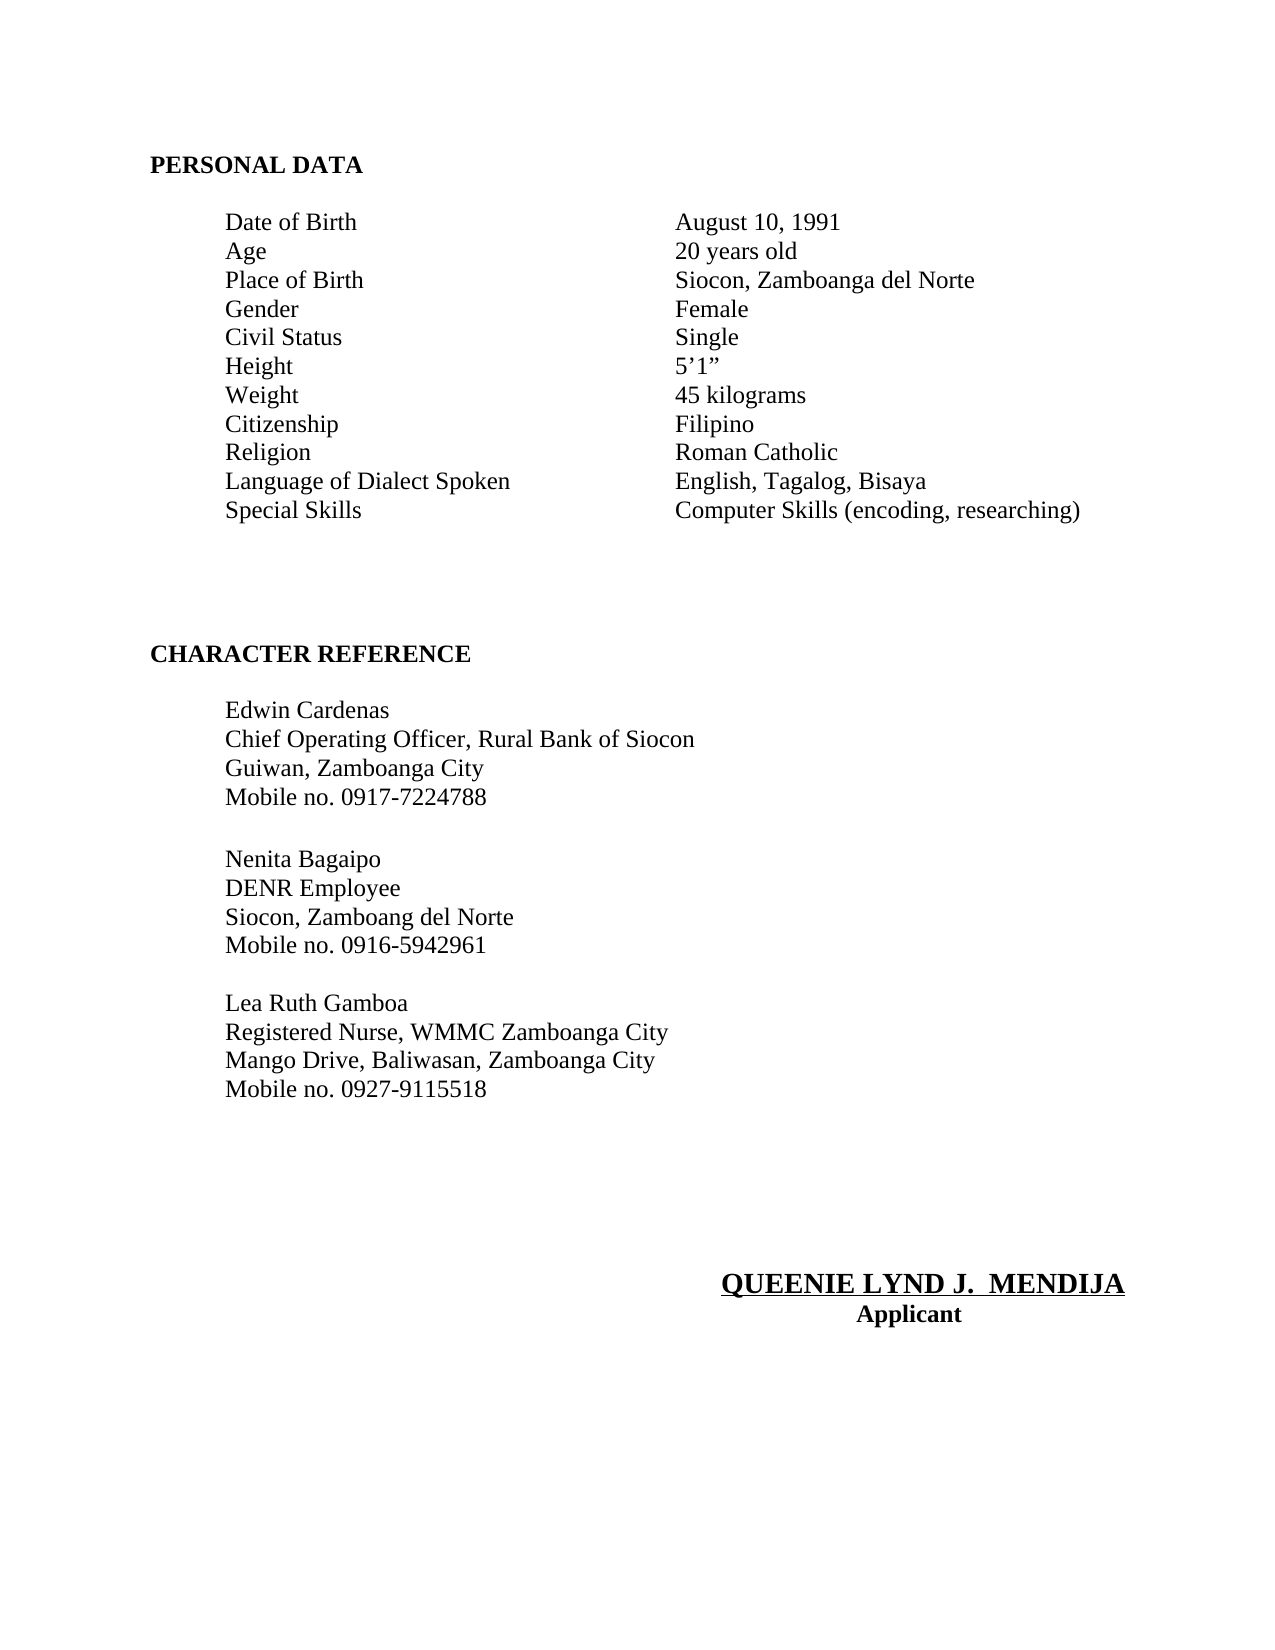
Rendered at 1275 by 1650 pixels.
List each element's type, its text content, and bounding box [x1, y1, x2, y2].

text Place of Birth Siocon, Zamboanga del Norte [150, 265, 1125, 294]
text PERSONAL DATA [150, 150, 1125, 179]
text Age 20 years old [150, 236, 1125, 265]
text Siocon, Zamboang del Norte [150, 902, 1125, 930]
text Mobile no. 0927-9115518 [150, 1074, 1125, 1103]
text Citizenship Filipino [150, 409, 1125, 437]
text Registered Nurse, WMMC Zamboanga City [150, 1017, 1125, 1045]
text Mobile no. 0916-5942961 [150, 930, 1125, 959]
text QUEENIE LYND J. MENDIJA [150, 1266, 1125, 1299]
text Gender Female [150, 294, 1125, 322]
text Chief Operating Officer, Rural Bank of Siocon [150, 724, 1125, 753]
text Weight 45 kilograms [150, 380, 1125, 409]
text Lea Ruth Gamboa [150, 988, 1125, 1017]
text Civil Status Single [150, 322, 1125, 351]
text Date of Birth August 10, 1991 [150, 207, 1125, 236]
text Religion Roman Catholic [150, 437, 1125, 466]
text Mango Drive, Baliwasan, Zamboanga City [150, 1045, 1125, 1074]
text Nenita Bagaipo [150, 844, 1125, 873]
text Mobile no. 0917-7224788 [150, 782, 1125, 811]
text DENR Employee [150, 873, 1125, 902]
text Language of Dialect Spoken English, Tagalog, Bisaya [150, 466, 1125, 495]
text Applicant [825, 1299, 1125, 1328]
text Special Skills Computer Skills (encoding, researching) [150, 495, 1125, 524]
text Height 5’1” [150, 351, 1125, 380]
text Guiwan, Zamboanga City [150, 753, 1125, 782]
text CHARACTER REFERENCE [150, 639, 1125, 667]
text Edwin Cardenas [150, 696, 1125, 724]
